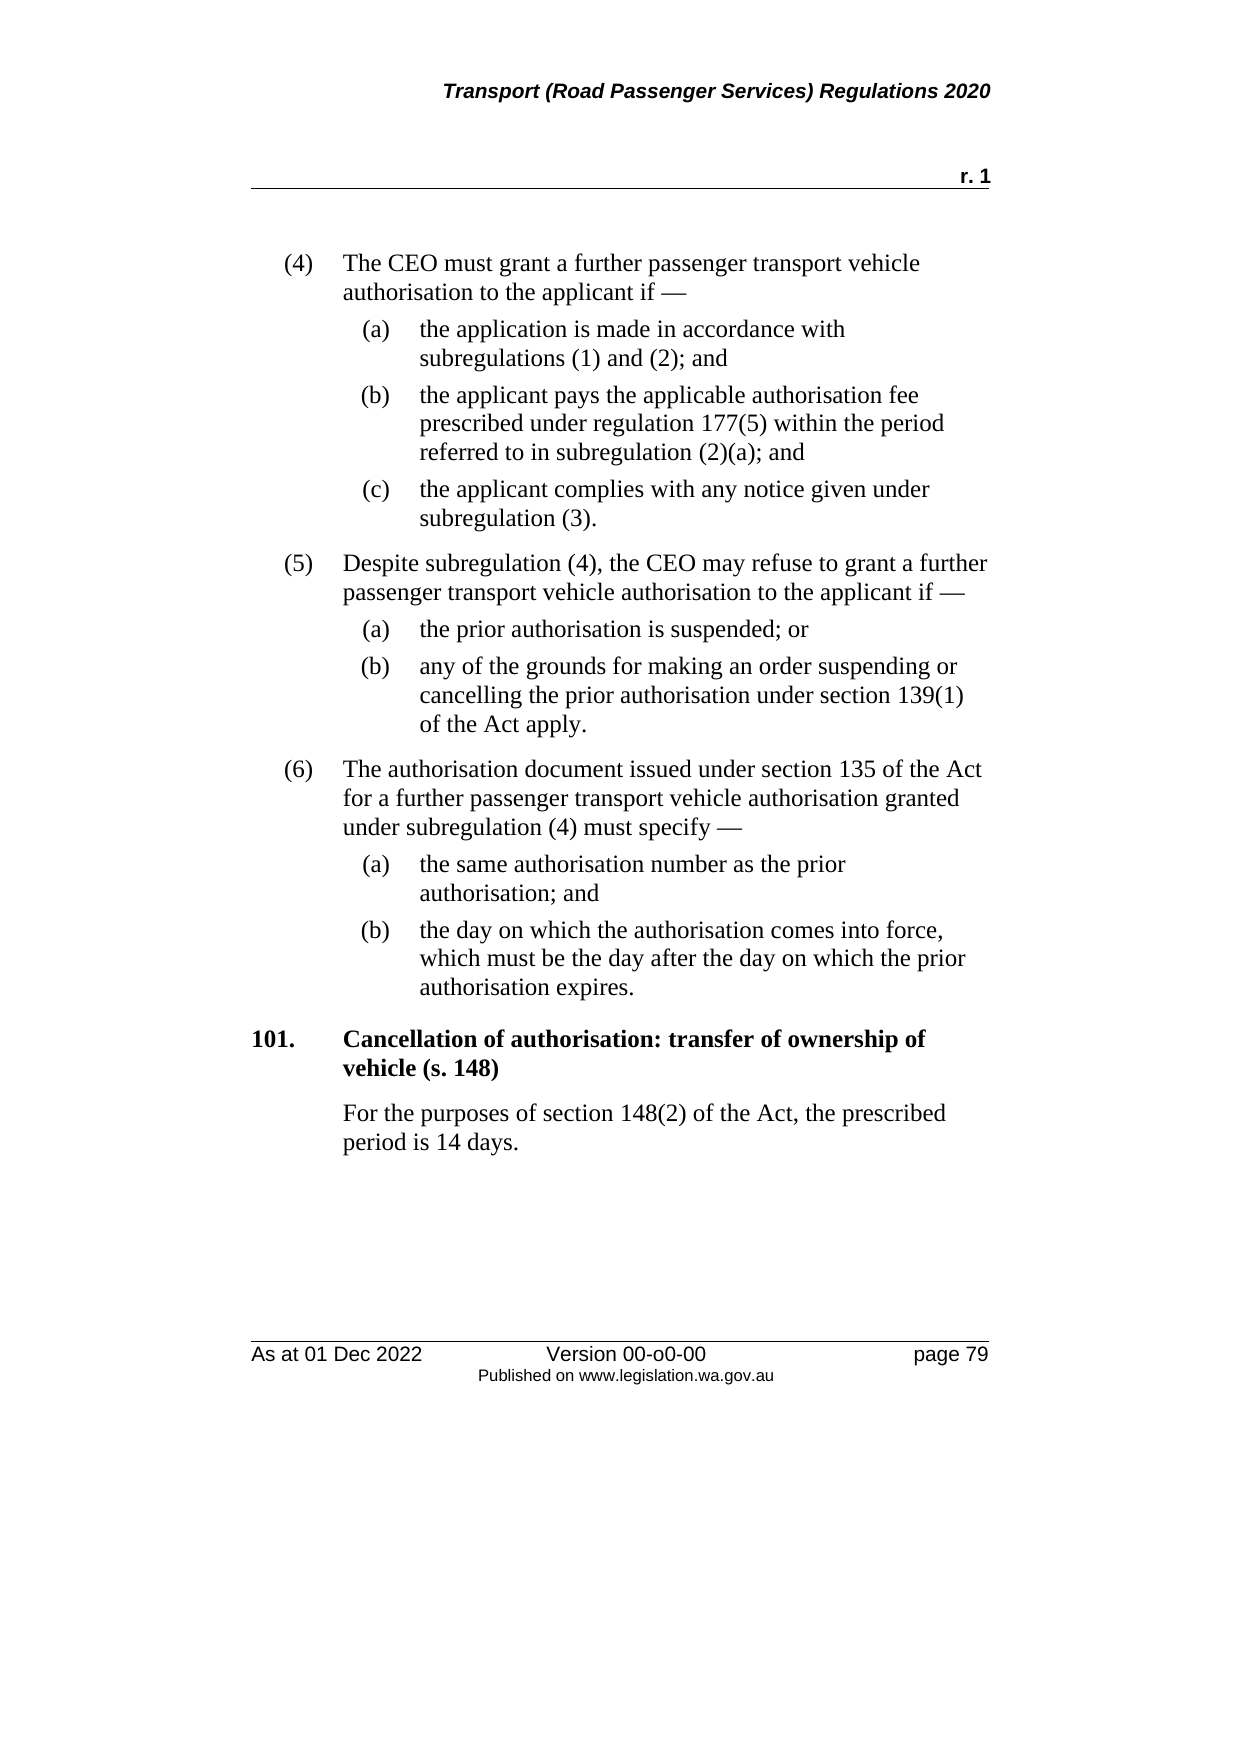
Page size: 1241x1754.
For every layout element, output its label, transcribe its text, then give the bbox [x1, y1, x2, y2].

text (a) the application is made in accordance with subregulations (1) and (2); and [251, 314, 989, 371]
text (b) any of the grounds for making an order suspending or cancelling the prior authorisation under section 139(1) of the Act apply. [251, 651, 989, 738]
text (6) The authorisation document issued under section 135 of the Act for a further passenger transport vehicle authorisation granted under subregulation (4) must specify — [251, 754, 989, 841]
text For the purposes of section 148(2) of the Act, the prescribed period is 14 days. [251, 1098, 989, 1156]
text (b) the day on which the authorisation comes into force, which must be the day after the day on which the prior authorisation expires. [251, 915, 989, 1001]
text (a) the prior authorisation is suspended; or [251, 614, 989, 643]
text (5) Despite subregulation (4), the CEO may refuse to grant a further passenger transport vehicle authorisation to the applicant if — [251, 548, 989, 606]
text (4) The CEO must grant a further passenger transport vehicle authorisation to the applicant if — [251, 248, 989, 306]
text (c) the applicant complies with any notice given under subregulation (3). [251, 474, 989, 532]
subtitle 101. Cancellation of authorisation: transfer of ownership of vehicle (s. 148) [251, 1024, 989, 1081]
text (a) the same authorisation number as the prior authorisation; and [251, 849, 989, 906]
text (b) the applicant pays the applicable authorisation fee prescribed under regulation 177(5) within the period referred to in subregulation (2)(a); and [251, 380, 989, 466]
